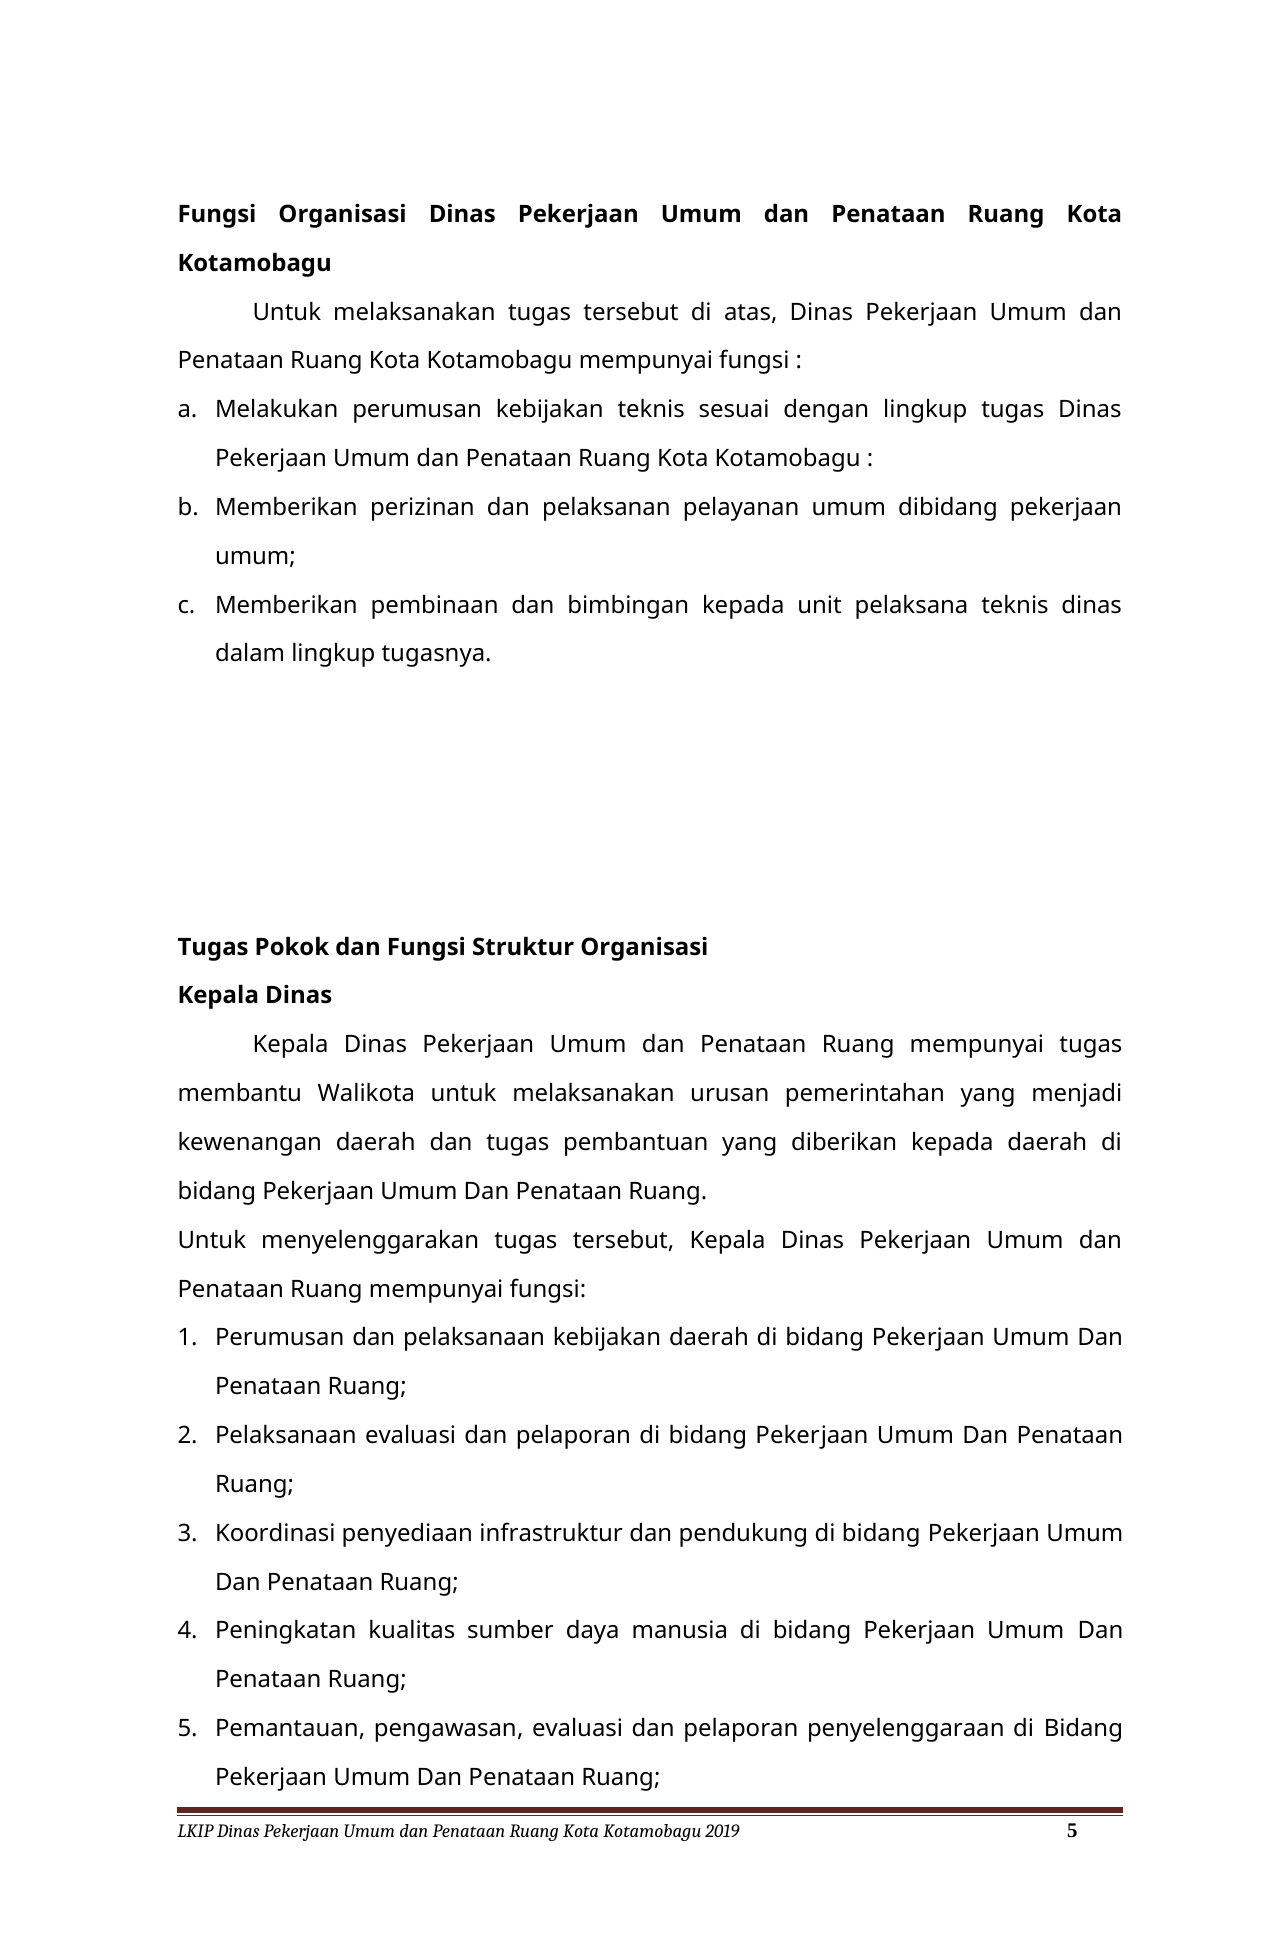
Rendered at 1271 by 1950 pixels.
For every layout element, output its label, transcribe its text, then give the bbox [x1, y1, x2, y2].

text Kepala Dinas [177, 978, 1123, 1011]
text Tugas Pokok dan Fungsi Struktur Organisasi [177, 929, 1123, 962]
list Koordinasi penyediaan infrastruktur dan pendukung di bidang Pekerjaan Umum Dan Penataan Ruang; [177, 1516, 1123, 1597]
list Pelaksanaan evaluasi dan pelaporan di bidang Pekerjaan Umum Dan Penataan Ruang; [177, 1418, 1123, 1499]
list Memberikan pembinaan dan bimbingan kepada unit pelaksana teknis dinas dalam lingkup tugasnya. [177, 587, 1123, 669]
text Fungsi Organisasi Dinas Pekerjaan Umum dan Penataan Ruang Kota Kotamobagu [177, 197, 1123, 278]
list Pemantauan, pengawasan, evaluasi dan pelaporan penyelenggaraan di Bidang Pekerjaan Umum Dan Penataan Ruang; [177, 1711, 1123, 1792]
list Perumusan dan pelaksanaan kebijakan daerah di bidang Pekerjaan Umum Dan Penataan Ruang; [177, 1320, 1123, 1402]
text Untuk menyelenggarakan tugas tersebut, Kepala Dinas Pekerjaan Umum dan Penataan Ruang mempunyai fungsi: [177, 1222, 1123, 1304]
list Peningkatan kualitas sumber daya manusia di bidang Pekerjaan Umum Dan Penataan Ruang; [177, 1613, 1123, 1695]
text Kepala Dinas Pekerjaan Umum dan Penataan Ruang mempunyai tugas membantu Walikota untuk melaksanakan urusan pemerintahan yang menjadi kewenangan daerah dan tugas pembantuan yang diberikan kepada daerah di bidang Pekerjaan Umum Dan Penataan Ruang. [177, 1027, 1123, 1206]
list Memberikan perizinan dan pelaksanan pelayanan umum dibidang pekerjaan umum; [177, 490, 1123, 571]
text Untuk melaksanakan tugas tersebut di atas, Dinas Pekerjaan Umum dan Penataan Ruang Kota Kotamobagu mempunyai fungsi : [177, 294, 1123, 376]
list Melakukan perumusan kebijakan teknis sesuai dengan lingkup tugas Dinas Pekerjaan Umum dan Penataan Ruang Kota Kotamobagu : [177, 392, 1123, 473]
